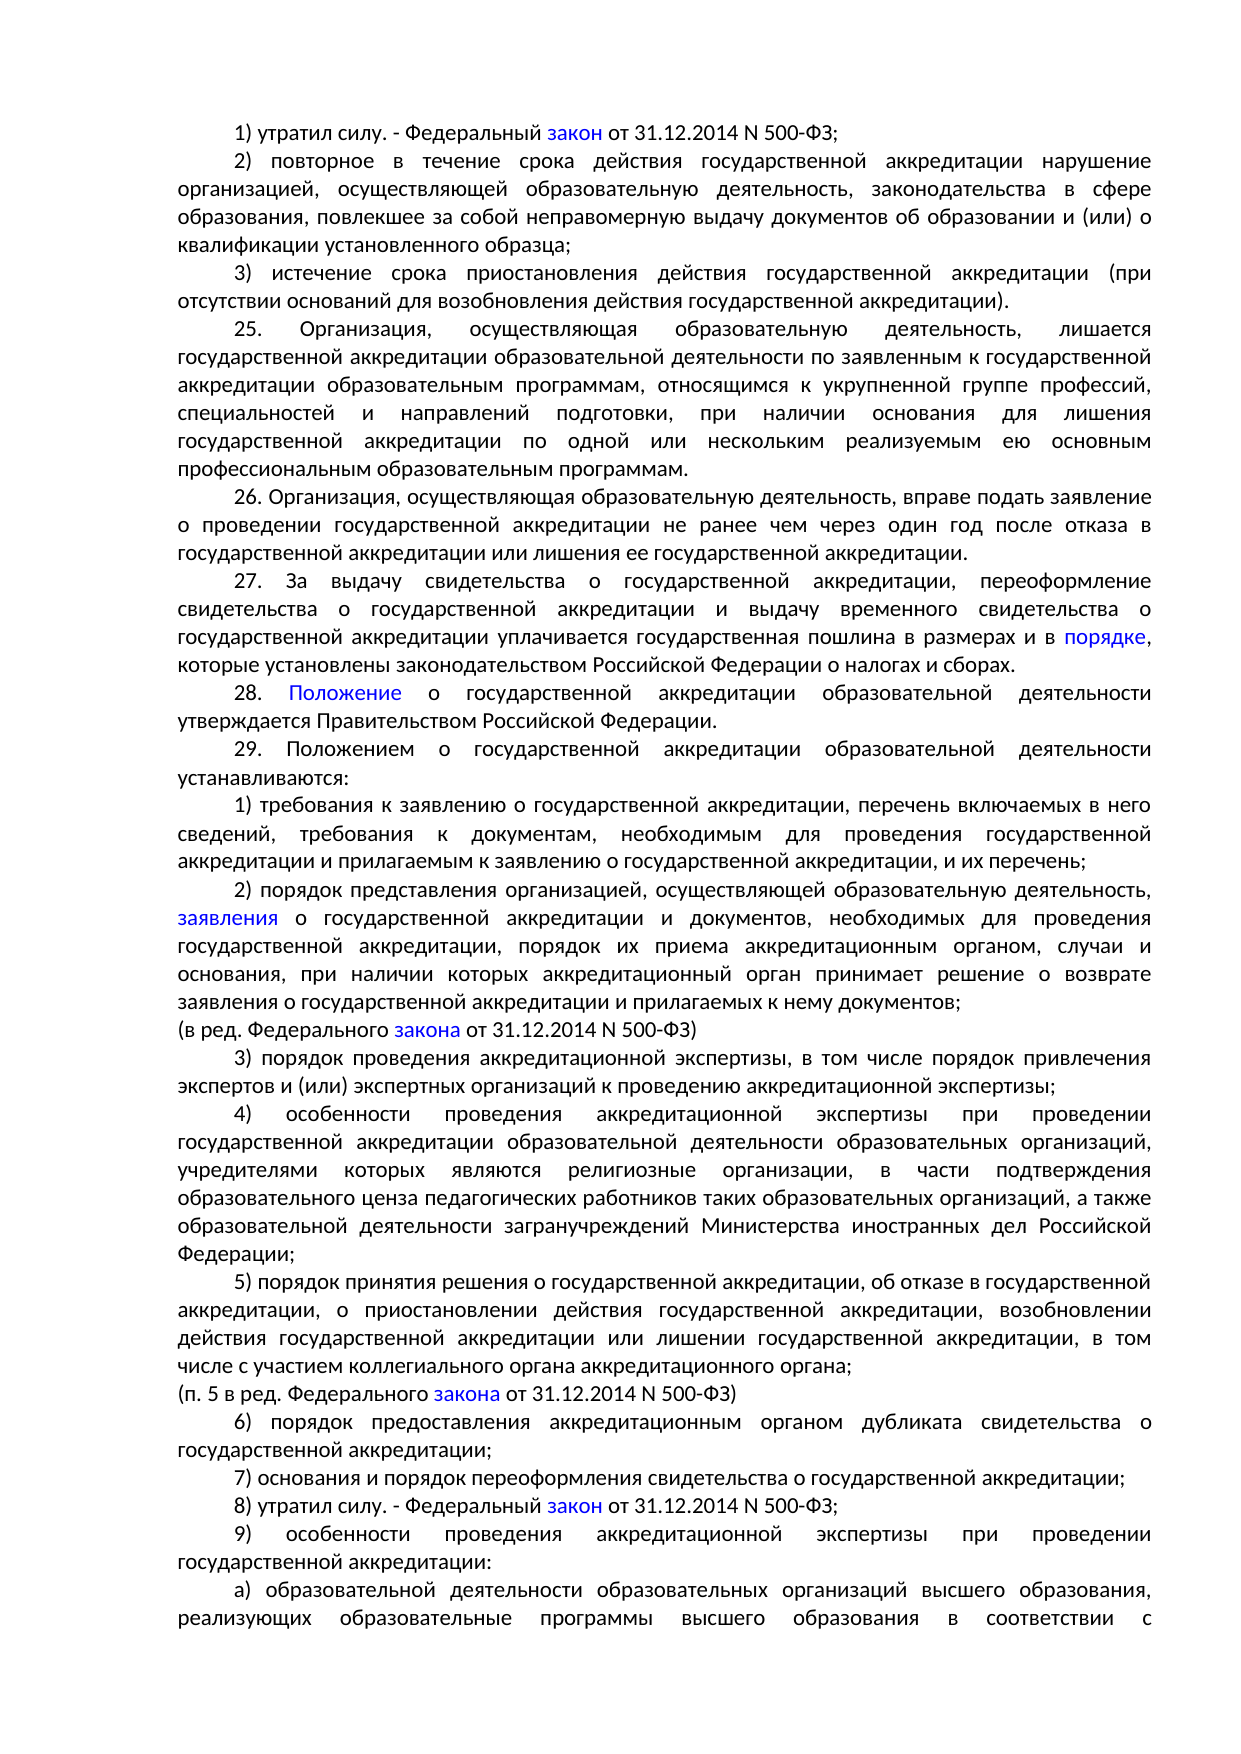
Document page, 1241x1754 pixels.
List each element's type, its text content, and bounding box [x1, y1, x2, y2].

text 7) основания и порядок переоформления свидетельства о государственной аккредитации; [177, 1463, 1152, 1491]
text (п. 5 в ред. Федерального закона от 31.12.2014 N 500-ФЗ) [177, 1379, 1152, 1407]
text 8) утратил силу. - Федеральный закон от 31.12.2014 N 500-ФЗ; [177, 1491, 1152, 1519]
text 26. Организация, осуществляющая образовательную деятельность, вправе подать заявление о проведении государственной аккредитации не ранее чем через один год после отказа в государственной аккредитации или лишения ее государственной аккредитации. [177, 482, 1152, 566]
text 3) истечение срока приостановления действия государственной аккредитации (при отсутствии оснований для возобновления действия государственной аккредитации). [177, 258, 1152, 314]
text 25. Организация, осуществляющая образовательную деятельность, лишается государственной аккредитации образовательной деятельности по заявленным к государственной аккредитации образовательным программам, относящимся к укрупненной группе профессий, специальностей и направлений подготовки, при наличии основания для лишения государственной аккредитации по одной или нескольким реализуемым ею основным профессиональным образовательным программам. [177, 314, 1152, 482]
text 9) особенности проведения аккредитационной экспертизы при проведении государственной аккредитации: [177, 1519, 1152, 1575]
text 28. Положение о государственной аккредитации образовательной деятельности утверждается Правительством Российской Федерации. [177, 678, 1152, 734]
text 2) повторное в течение срока действия государственной аккредитации нарушение организацией, осуществляющей образовательную деятельность, законодательства в сфере образования, повлекшее за собой неправомерную выдачу документов об образовании и (или) о квалификации установленного образца; [177, 146, 1152, 258]
text 1) утратил силу. - Федеральный закон от 31.12.2014 N 500-ФЗ; [177, 118, 1152, 146]
text 2) порядок представления организацией, осуществляющей образовательную деятельность, заявления о государственной аккредитации и документов, необходимых для проведения государственной аккредитации, порядок их приема аккредитационным органом, случаи и основания, при наличии которых аккредитационный орган принимает решение о возврате заявления о государственной аккредитации и прилагаемых к нему документов; [177, 875, 1152, 1015]
text 4) особенности проведения аккредитационной экспертизы при проведении государственной аккредитации образовательной деятельности образовательных организаций, учредителями которых являются религиозные организации, в части подтверждения образовательного ценза педагогических работников таких образовательных организаций, а также образовательной деятельности загранучреждений Министерства иностранных дел Российской Федерации; [177, 1099, 1152, 1267]
text 1) требования к заявлению о государственной аккредитации, перечень включаемых в него сведений, требования к документам, необходимым для проведения государственной аккредитации и прилагаемым к заявлению о государственной аккредитации, и их перечень; [177, 791, 1152, 875]
text (в ред. Федерального закона от 31.12.2014 N 500-ФЗ) [177, 1015, 1152, 1043]
text 3) порядок проведения аккредитационной экспертизы, в том числе порядок привлечения экспертов и (или) экспертных организаций к проведению аккредитационной экспертизы; [177, 1043, 1152, 1099]
text 5) порядок принятия решения о государственной аккредитации, об отказе в государственной аккредитации, о приостановлении действия государственной аккредитации, возобновлении действия государственной аккредитации или лишении государственной аккредитации, в том числе с участием коллегиального органа аккредитационного органа; [177, 1267, 1152, 1379]
text 29. Положением о государственной аккредитации образовательной деятельности устанавливаются: [177, 734, 1152, 791]
text 6) порядок предоставления аккредитационным органом дубликата свидетельства о государственной аккредитации; [177, 1407, 1152, 1463]
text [177, 1575, 1152, 1631]
text 27. За выдачу свидетельства о государственной аккредитации, переоформление свидетельства о государственной аккредитации и выдачу временного свидетельства о государственной аккредитации уплачивается государственная пошлина в размерах и в порядке, которые установлены законодательством Российской Федерации о налогах и сборах. [177, 566, 1152, 678]
